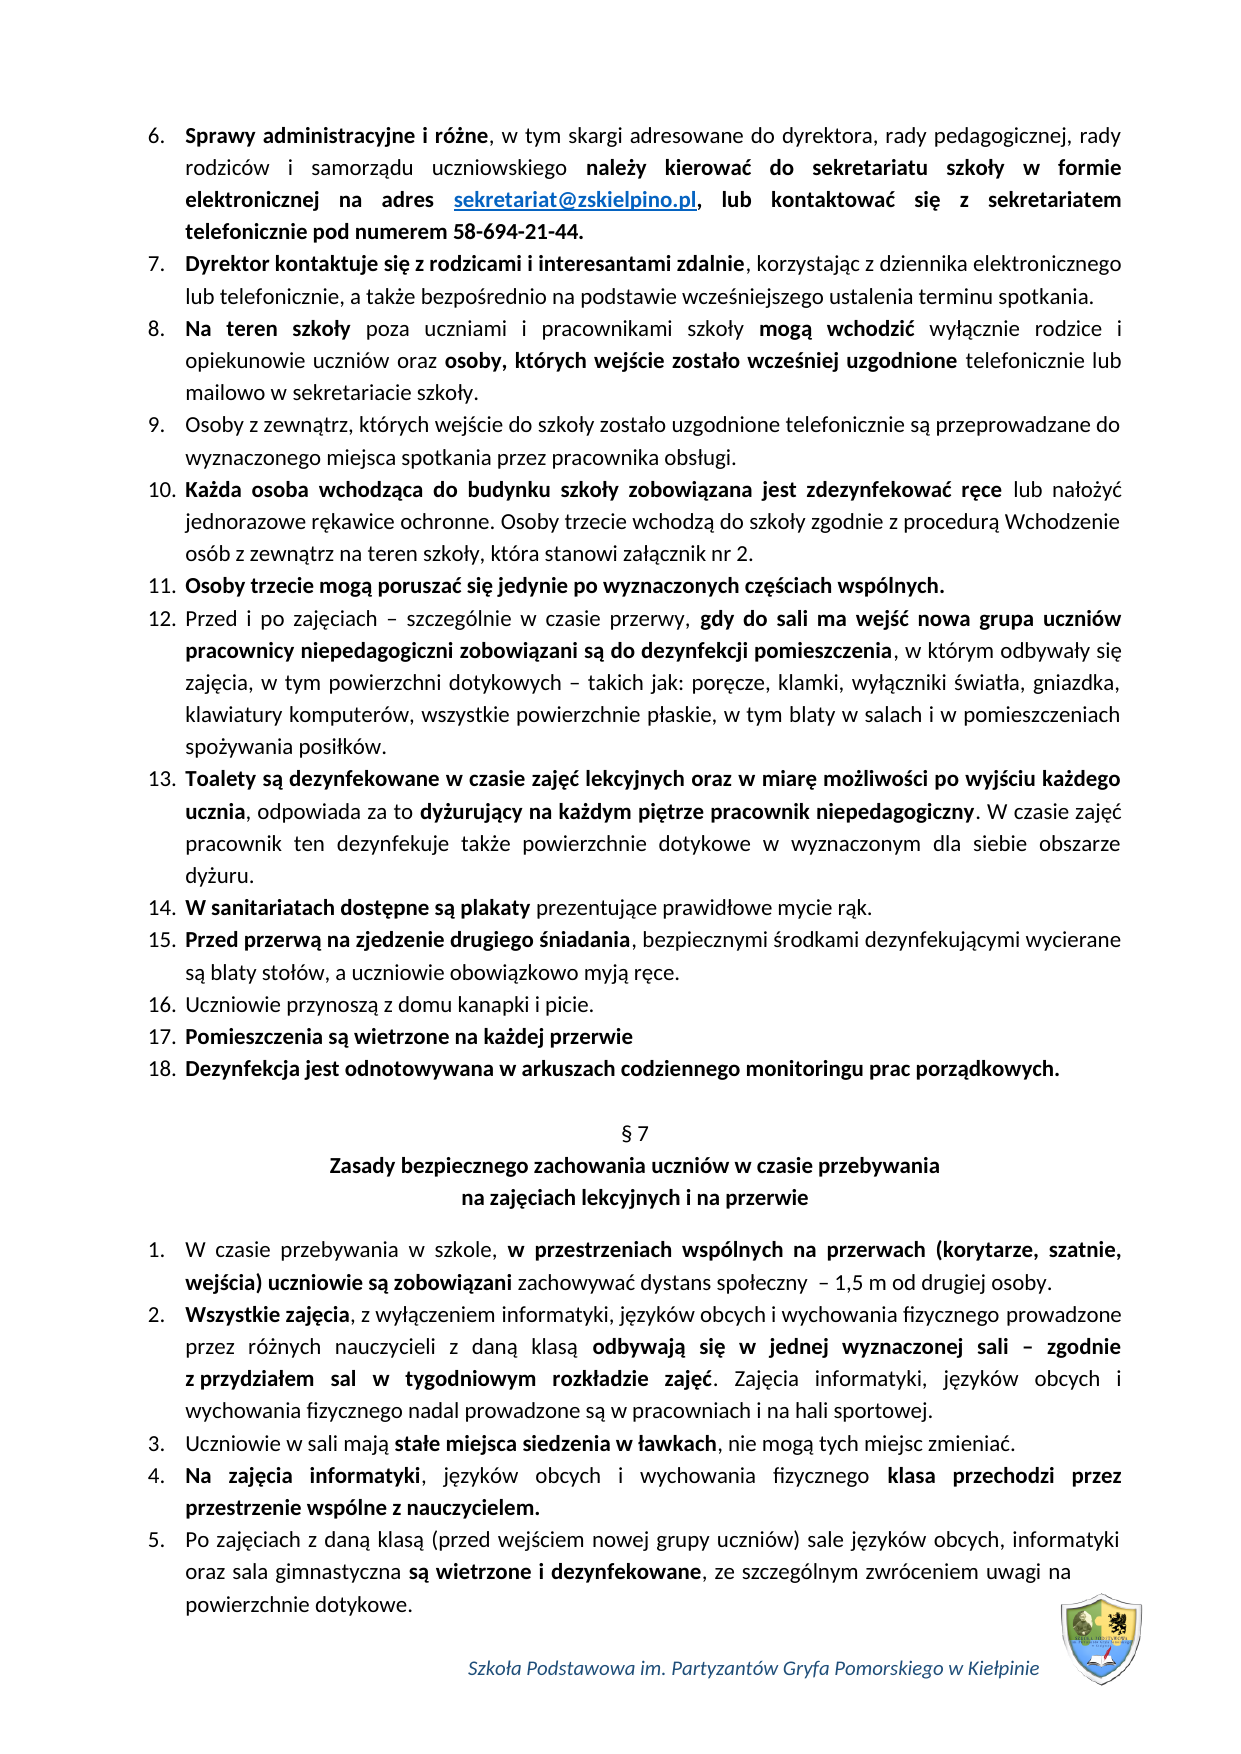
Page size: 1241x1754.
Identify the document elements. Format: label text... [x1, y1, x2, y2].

list Uczniowie przynoszą z domu kanapki i picie. [148, 990, 1122, 1018]
list Dyrektor kontaktuje się z rodzicami i interesantami zdalnie, korzystając z dziennika elektronicznego lub telefonicznie, a także bezpośrednio na podstawie wcześniejszego ustalenia terminu spotkania. [148, 249, 1122, 310]
list Sprawy administracyjne i różne, w tym skargi adresowane do dyrektora, rady pedagogicznej, rady rodziców i samorządu uczniowskiego należy kierować do sekretariatu szkoły w formie elektronicznej na adres sekretariat@zskielpino.pl, lub kontaktować się z sekretariatem telefonicznie pod numerem 58-694-21-44. [148, 121, 1122, 245]
text § 7 [148, 1119, 1122, 1147]
list Pomieszczenia są wietrzone na każdej przerwie [148, 1022, 1122, 1050]
list Uczniowie w sali mają stałe miejsca siedzenia w ławkach, nie mogą tych miejsc zmieniać. [148, 1429, 1122, 1457]
picture [1050, 1585, 1149, 1692]
list Przed przerwą na zjedzenie drugiego śniadania, bezpiecznymi środkami dezynfekującymi wycierane są blaty stołów, a uczniowie obowiązkowo myją ręce. [148, 926, 1122, 986]
list Przed i po zajęciach – szczególnie w czasie przerwy, gdy do sali ma wejść nowa grupa uczniów pracownicy niepedagogiczni zobowiązani są do dezynfekcji pomieszczenia, w którym odbywały się zajęcia, w tym powierzchni dotykowych – takich jak: poręcze, klamki, wyłączniki światła, gniazdka, klawiatury komputerów, wszystkie powierzchnie płaskie, w tym blaty w salach i w pomieszczeniach spożywania posiłków. [148, 604, 1122, 760]
text na zajęciach lekcyjnych i na przerwie [148, 1183, 1122, 1211]
list Po zajęciach z daną klasą (przed wejściem nowej grupy uczniów) sale języków obcych, informatyki oraz sala gimnastyczna są wietrzone i dezynfekowane, ze szczególnym zwróceniem uwagi na powierzchnie dotykowe. [148, 1525, 1122, 1618]
list Osoby z zewnątrz, których wejście do szkoły zostało uzgodnione telefonicznie są przeprowadzane do wyznaczonego miejsca spotkania przez pracownika obsługi. [148, 411, 1122, 471]
list Wszystkie zajęcia, z wyłączeniem informatyki, języków obcych i wychowania fizycznego prowadzone przez różnych nauczycieli z daną klasą odbywają się w jednej wyznaczonej sali – zgodnie z przydziałem sal w tygodniowym rozkładzie zajęć. Zajęcia informatyki, języków obcych i wychowania fizycznego nadal prowadzone są w pracowniach i na hali sportowej. [148, 1300, 1122, 1424]
list Na teren szkoły poza uczniami i pracownikami szkoły mogą wchodzić wyłącznie rodzice i opiekunowie uczniów oraz osoby, których wejście zostało wcześniej uzgodnione telefonicznie lub mailowo w sekretariacie szkoły. [148, 314, 1122, 406]
list Na zajęcia informatyki, języków obcych i wychowania fizycznego klasa przechodzi przez przestrzenie wspólne z nauczycielem. [148, 1461, 1122, 1521]
text Zasady bezpiecznego zachowania uczniów w czasie przebywania [148, 1151, 1122, 1179]
list Każda osoba wchodząca do budynku szkoły zobowiązana jest zdezynfekować ręce lub nałożyć jednorazowe rękawice ochronne. Osoby trzecie wchodzą do szkoły zgodnie z procedurą Wchodzenie osób z zewnątrz na teren szkoły, która stanowi załącznik nr 2. [148, 475, 1122, 567]
list Toalety są dezynfekowane w czasie zajęć lekcyjnych oraz w miarę możliwości po wyjściu każdego ucznia, odpowiada za to dyżurujący na każdym piętrze pracownik niepedagogiczny. W czasie zajęć pracownik ten dezynfekuje także powierzchnie dotykowe w wyznaczonym dla siebie obszarze dyżuru. [148, 764, 1122, 889]
list W czasie przebywania w szkole, w przestrzeniach wspólnych na przerwach (korytarze, szatnie, wejścia) uczniowie są zobowiązani zachowywać dystans społeczny – 1,5 m od drugiej osoby. [148, 1236, 1122, 1296]
list W sanitariatach dostępne są plakaty prezentujące prawidłowe mycie rąk. [148, 893, 1122, 921]
list Osoby trzecie mogą poruszać się jedynie po wyznaczonych częściach wspólnych. [148, 571, 1122, 599]
list Dezynfekcja jest odnotowywana w arkuszach codziennego monitoringu prac porządkowych. [148, 1054, 1122, 1082]
